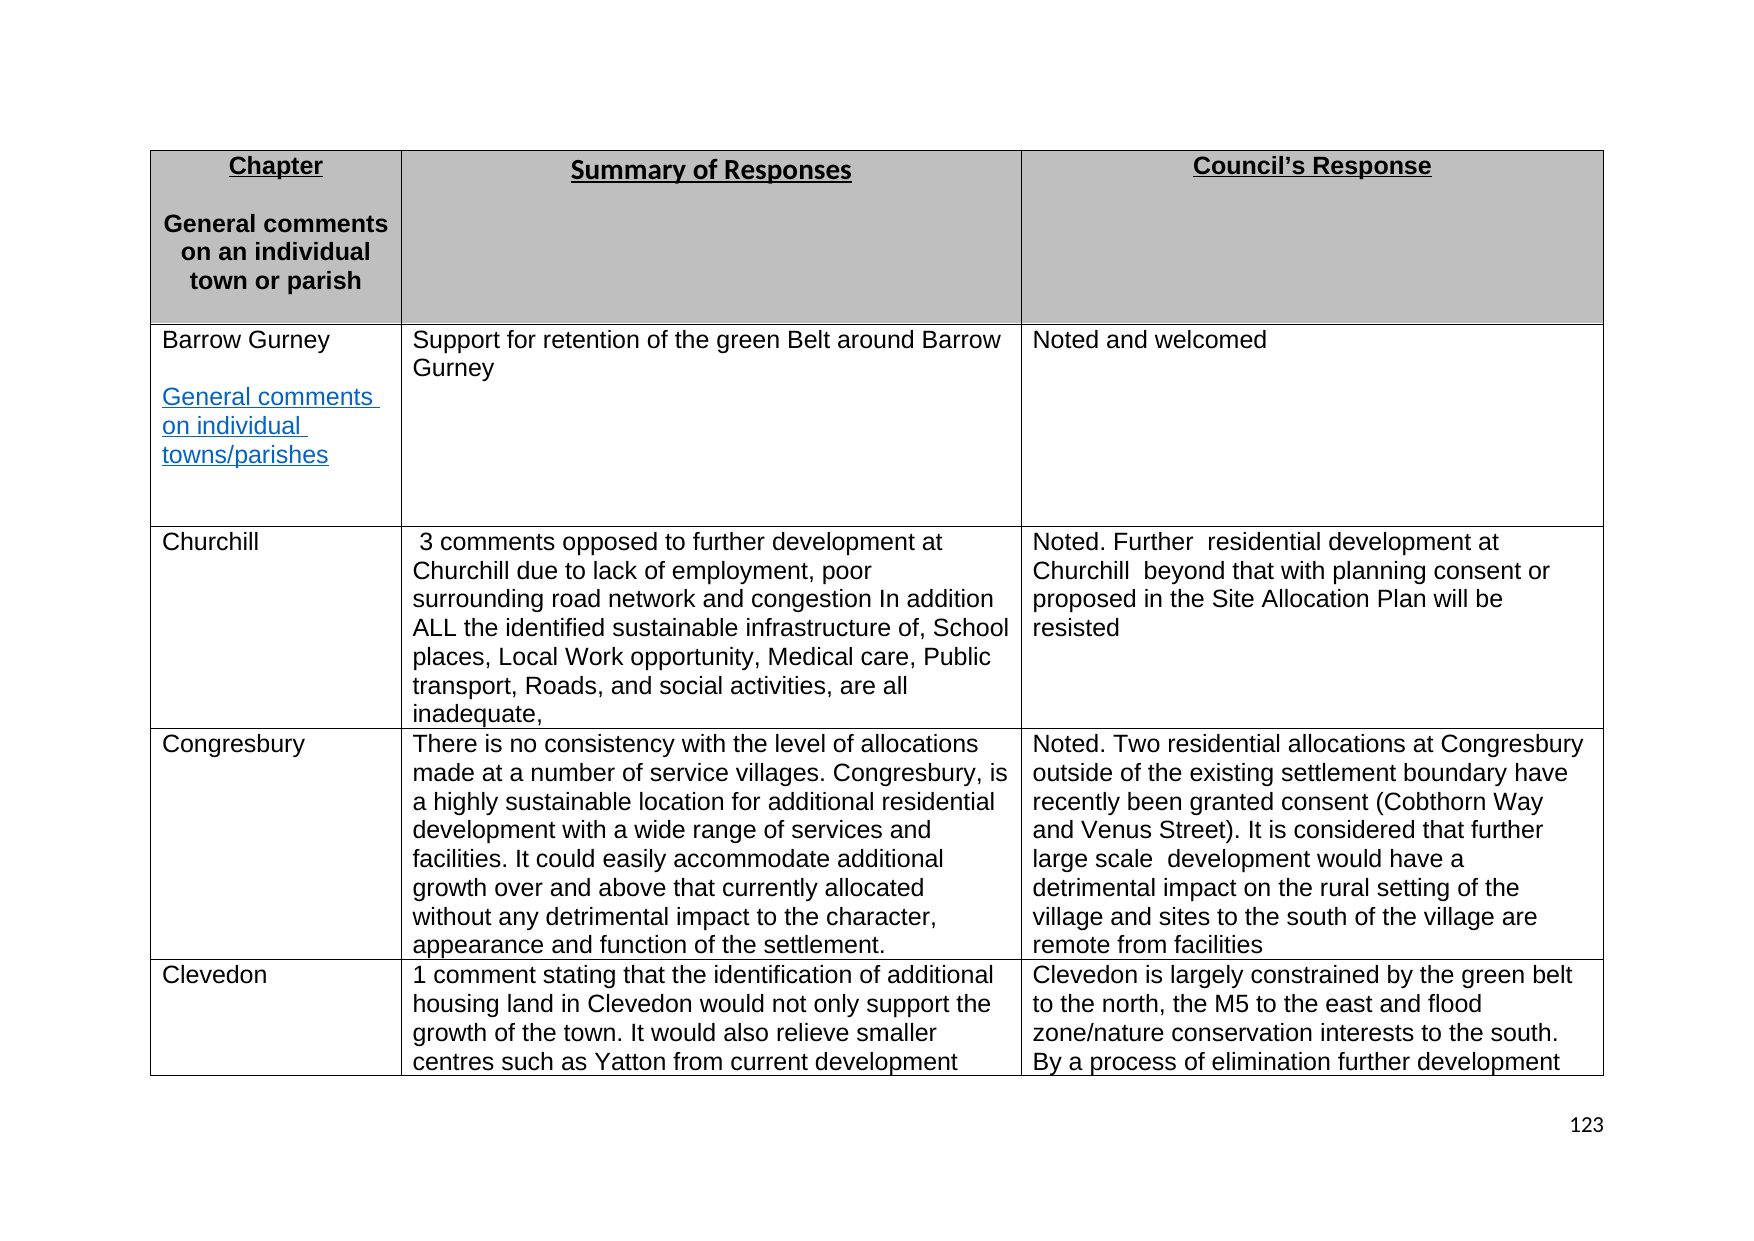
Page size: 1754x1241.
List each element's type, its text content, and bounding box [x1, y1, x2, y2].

table_cell Noted. Further residential development at Churchill beyond that with planning consent or proposed in the Site Allocation Plan will be resisted [1022, 527, 1603, 728]
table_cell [402, 960, 1021, 1075]
table_cell 3 comments opposed to further development at Churchill due to lack of employment, poor surrounding road network and congestion In addition ALL the identified sustainable infrastructure of, School places, Local Work opportunity, Medical care, Public transport, Roads, and social activities, are all inadequate, [402, 527, 1021, 728]
table_cell Support for retention of the green Belt around Barrow Gurney [402, 325, 1021, 526]
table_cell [1022, 960, 1603, 1075]
table_header Council’s Response [1022, 151, 1603, 323]
table_cell Barrow Gurney General comments on individual towns/parishes [151, 325, 401, 526]
table_cell Noted. Two residential allocations at Congresbury outside of the existing settlement boundary have recently been granted consent (Cobthorn Way and Venus Street). It is considered that further large scale development would have a detrimental impact on the rural setting of the village and sites to the south of the village are remote from facilities [1022, 729, 1603, 959]
table_header Chapter General comments on an individual town or parish [151, 151, 401, 323]
table_header Summary of Responses [402, 151, 1021, 323]
table_cell Churchill [151, 527, 401, 728]
table_cell Congresbury [151, 729, 401, 959]
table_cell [151, 960, 401, 1075]
table_cell Noted and welcomed [1022, 325, 1603, 526]
table_cell There is no consistency with the level of allocations made at a number of service villages. Congresbury, is a highly sustainable location for additional residential development with a wide range of services and facilities. It could easily accommodate additional growth over and above that currently allocated without any detrimental impact to the character, appearance and function of the settlement. [402, 729, 1021, 959]
